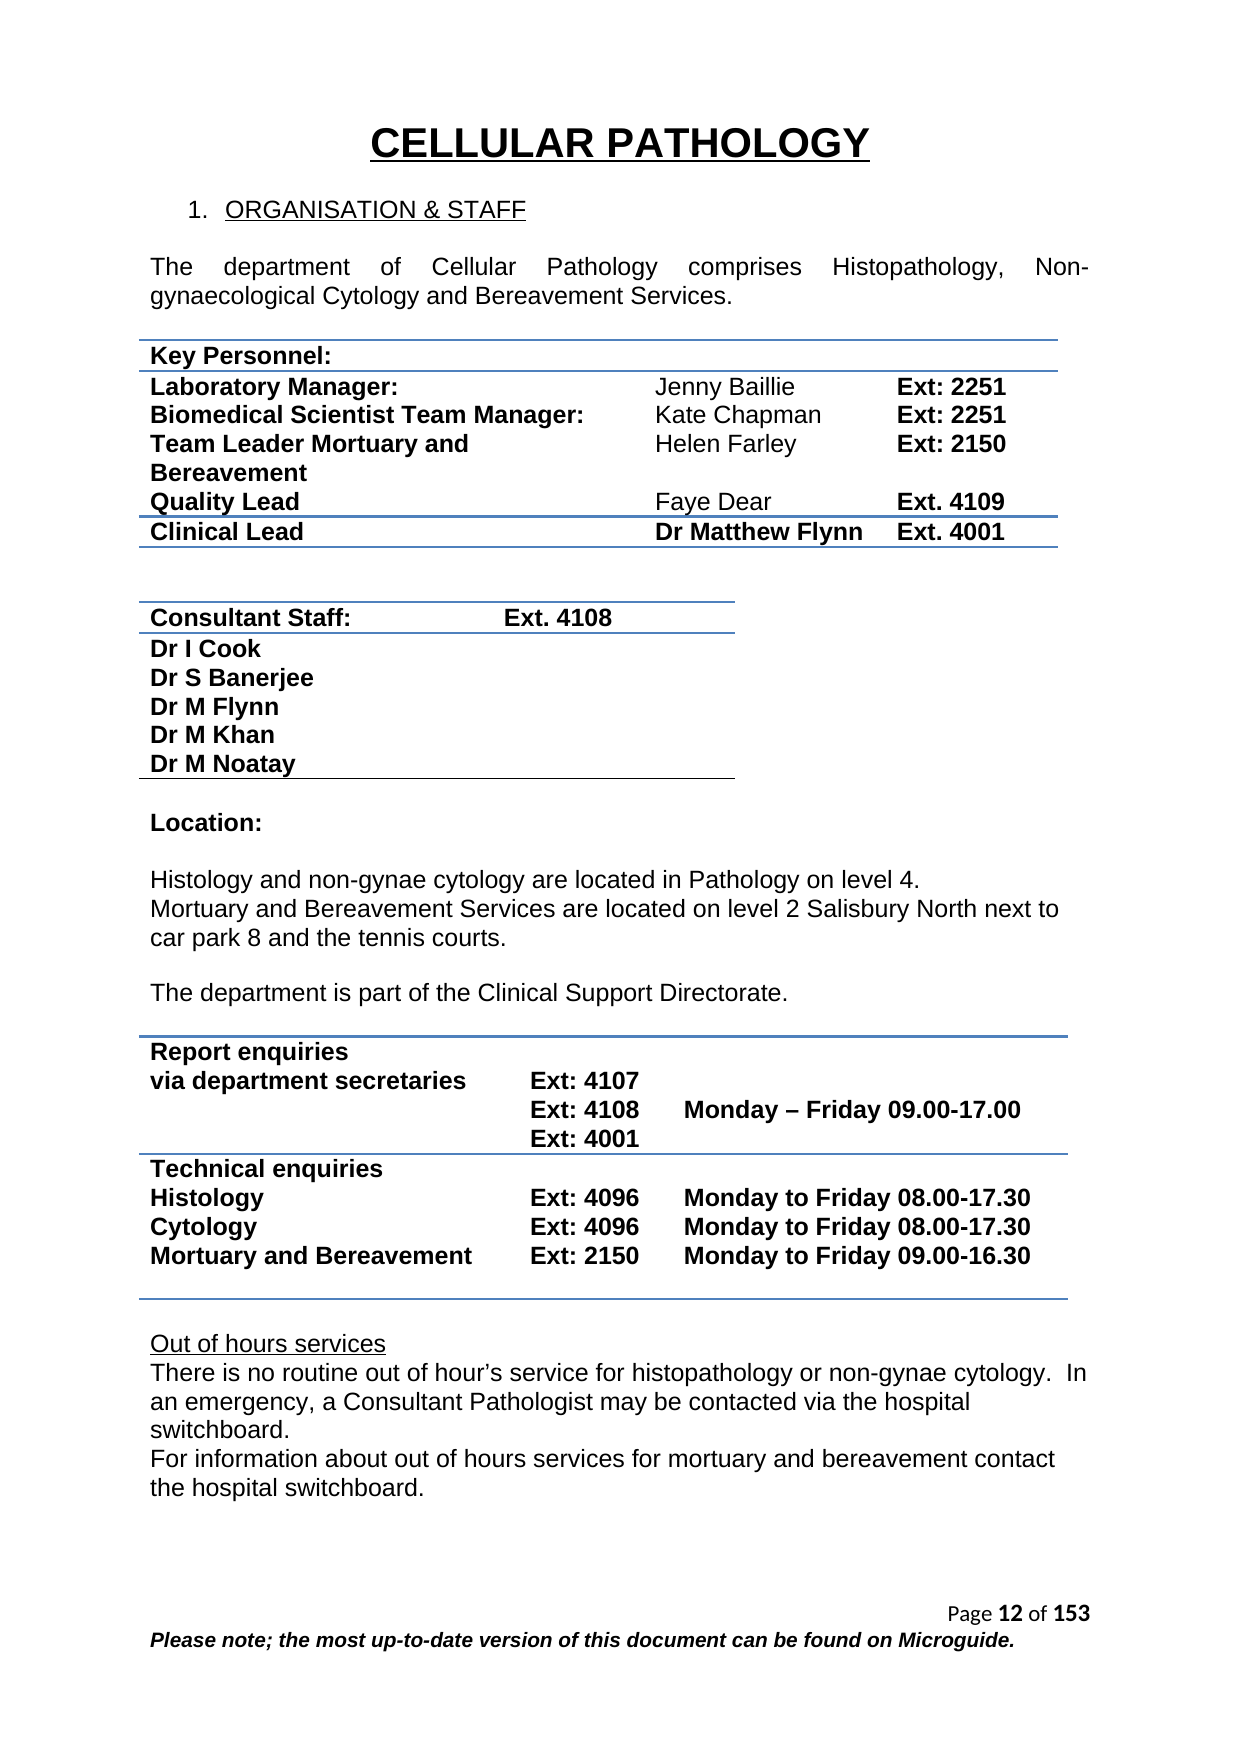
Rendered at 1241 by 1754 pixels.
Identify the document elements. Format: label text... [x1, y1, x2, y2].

table_cell Ext. 4109 [885, 487, 1058, 515]
table_cell Laboratory Manager: [139, 372, 644, 400]
table_header Report enquiries via department secretaries [139, 1038, 518, 1152]
table_cell Kate Chapman [644, 400, 885, 429]
table_cell Dr Matthew Flynn [644, 518, 885, 546]
text There is no routine out of hour’s service for histopathology or non-gynae cytology. In an emergency, a Consultant Pathologist may be contacted via the hospital switchboard. [150, 1358, 1090, 1444]
table_cell Helen Farley [644, 429, 885, 487]
table_cell Jenny Baillie [644, 372, 885, 400]
list ORGANISATION & STAFF [187, 195, 1090, 224]
table_cell Dr S Banerjee [139, 663, 735, 692]
table_cell Quality Lead [139, 487, 644, 515]
table_cell Ext: 2251 [885, 400, 1058, 429]
table_cell Monday to Friday 08.00-17.30 Monday to Friday 08.00-17.30 Monday to Friday 09.00-16.30 [673, 1155, 1067, 1298]
text CELLULAR PATHOLOGY [150, 118, 1090, 166]
table_cell Dr M Noatay [139, 749, 735, 778]
table_header Monday – Friday 09.00-17.00 [673, 1038, 1067, 1152]
table_header Consultant Staff: Ext. 4108 [139, 603, 735, 632]
table_cell Dr I Cook [139, 634, 735, 663]
table_header Key Personnel: [139, 341, 1058, 369]
text Histology and non-gynae cytology are located in Pathology on level 4. [150, 865, 1090, 894]
table_cell Team Leader Mortuary and Bereavement [139, 429, 644, 487]
table_cell Ext. 4001 [885, 518, 1058, 546]
table_cell Dr M Flynn [139, 692, 735, 720]
table_header Ext: 4107 Ext: 4108 Ext: 4001 [519, 1038, 672, 1152]
table_cell Biomedical Scientist Team Manager: [139, 400, 644, 429]
text Location: [150, 808, 1090, 836]
table_cell Ext: 2150 [885, 429, 1058, 487]
text Mortuary and Bereavement Services are located on level 2 Salisbury North next to car park 8 and the tennis courts. [150, 894, 1090, 951]
table_cell Technical enquiries Histology Cytology Mortuary and Bereavement [139, 1155, 518, 1298]
text The department is part of the Clinical Support Directorate. [150, 978, 1090, 1007]
text For information about out of hours services for mortuary and bereavement contact the hospital switchboard. [150, 1444, 1090, 1502]
table_cell Ext: 4096 Ext: 4096 Ext: 2150 [519, 1155, 672, 1298]
table_cell Clinical Lead [139, 518, 644, 546]
text The department of Cellular Pathology comprises Histopathology, Non-gynaecological Cytology and Bereavement Services. [150, 252, 1090, 310]
table_cell Faye Dear [644, 487, 885, 515]
text Out of hours services [150, 1329, 1090, 1358]
table_cell Dr M Khan [139, 720, 735, 749]
table_cell Ext: 2251 [885, 372, 1058, 400]
